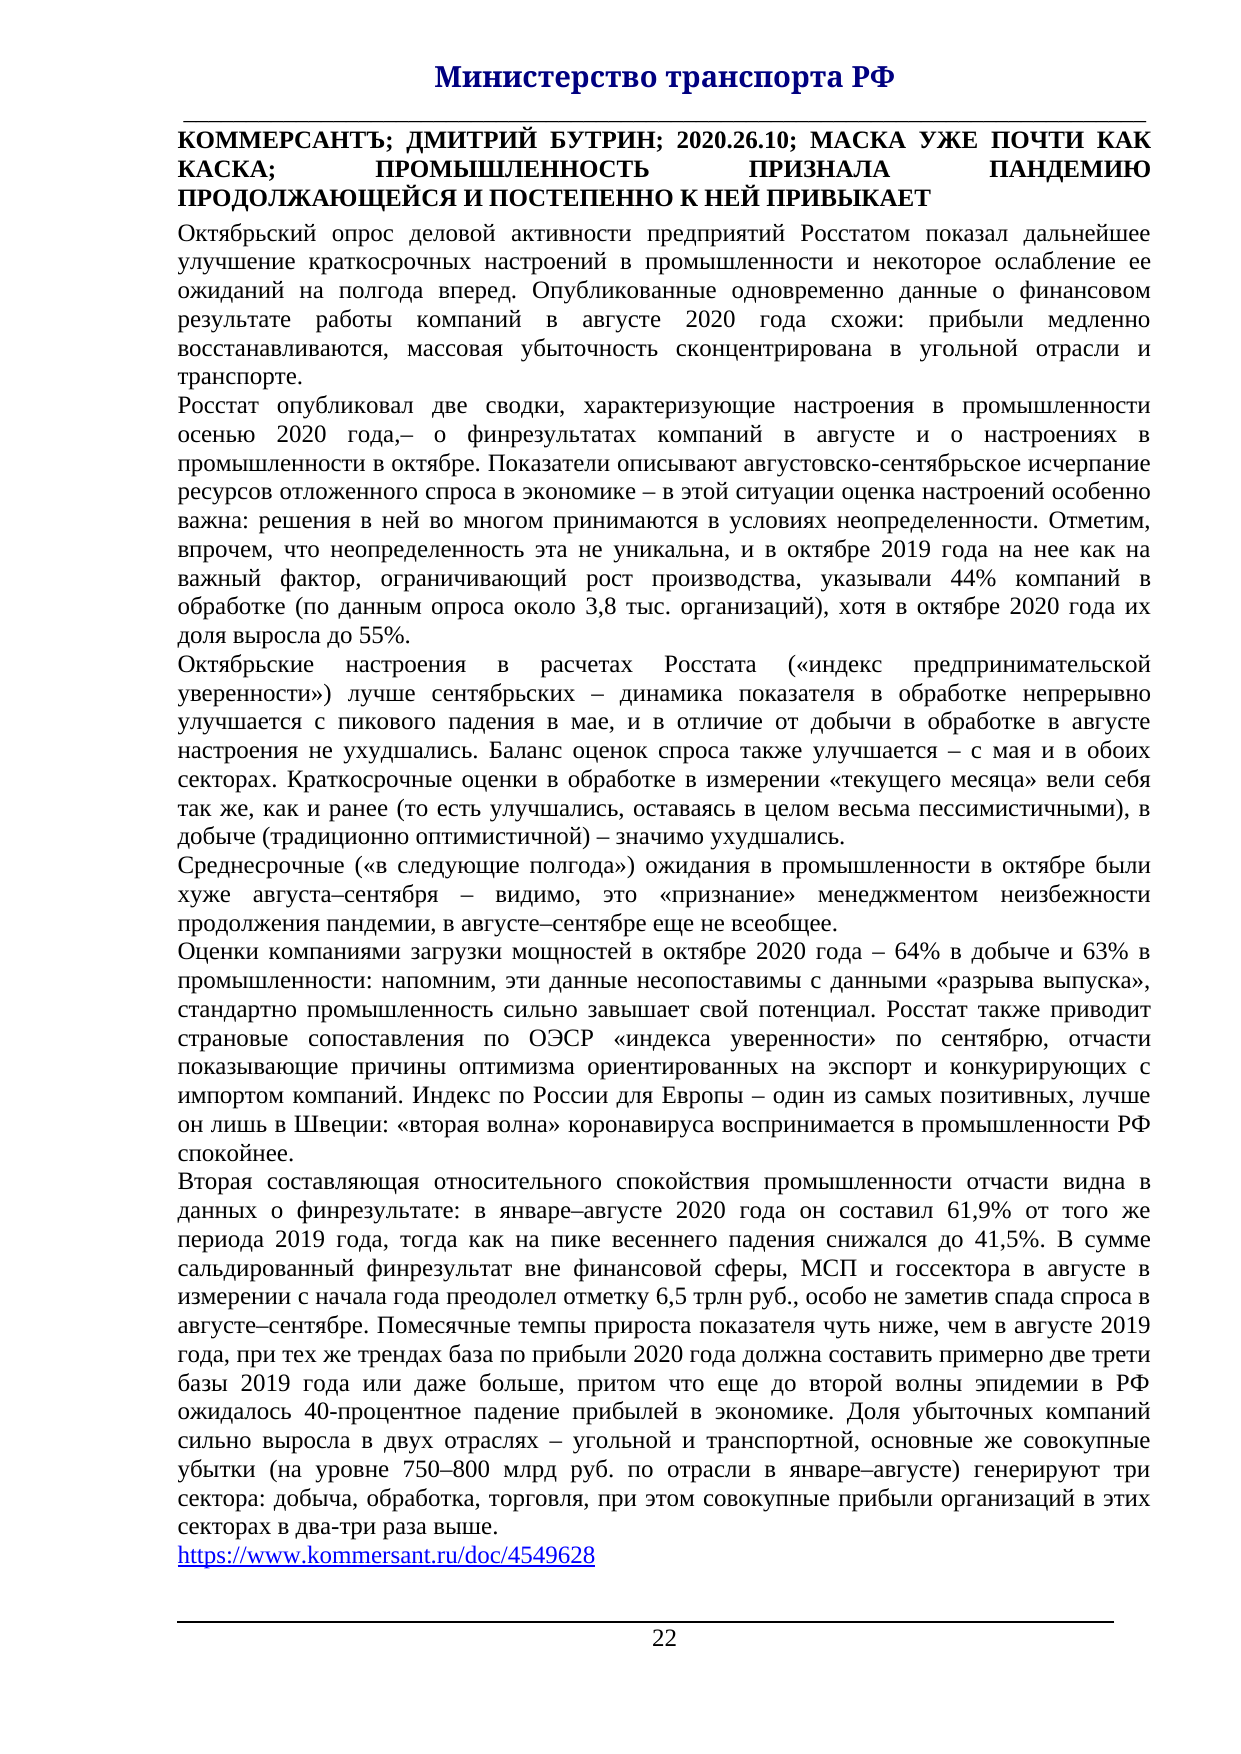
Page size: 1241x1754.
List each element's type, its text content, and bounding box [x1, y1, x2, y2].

subtitle КОММЕРСАНТЪ; ДМИТРИЙ БУТРИН; 2020.26.10; МАСКА УЖЕ ПОЧТИ КАК КАСКА; ПРОМЫШЛЕННОСТЬ ПРИЗНАЛА ПАНДЕМИЮ ПРОДОЛЖАЮЩЕЙСЯ И ПОСТЕПЕННО К НЕЙ ПРИВЫКАЕТ [177, 125, 1152, 211]
text Оценки компаниями загрузки мощностей в октябре 2020 года – 64% в добыче и 63% в промышленности: напомним, эти данные несопоставимы с данными «разрыва выпуска», стандартно промышленность сильно завышает свой потенциал. Росстат также приводит страновые сопоставления по ОЭСР «индекса уверенности» по сентябрю, отчасти показывающие причины оптимизма ориентированных на экспорт и конкурирующих с импортом компаний. Индекс по России для Европы – один из самых позитивных, лучше он лишь в Швеции: «вторая волна» коронавируса воспринимается в промышленности РФ спокойнее. [177, 936, 1152, 1166]
text https://www.kommersant.ru/doc/4549628 [177, 1540, 1152, 1569]
text Октябрьские настроения в расчетах Росстата («индекс предпринимательской уверенности») лучше сентябрьских – динамика показателя в обработке непрерывно улучшается с пикового падения в мае, и в отличие от добычи в обработке в августе настроения не ухудшались. Баланс оценок спроса также улучшается – с мая и в обоих секторах. Краткосрочные оценки в обработке в измерении «текущего месяца» вели себя так же, как и ранее (то есть улучшались, оставаясь в целом весьма пессимистичными), в добыче (традиционно оптимистичной) – значимо ухудшались. [177, 649, 1152, 850]
text Росстат опубликовал две сводки, характеризующие настроения в промышленности осенью 2020 года,– о финрезультатах компаний в августе и о настроениях в промышленности в октябре. Показатели описывают августовско-сентябрьское исчерпание ресурсов отложенного спроса в экономике – в этой ситуации оценка настроений особенно важна: решения в ней во многом принимаются в условиях неопределенности. Отметим, впрочем, что неопределенность эта не уникальна, и в октябре 2019 года на нее как на важный фактор, ограничивающий рост производства, указывали 44% компаний в обработке (по данным опроса около 3,8 тыс. организаций), хотя в октябре 2020 года их доля выросла до 55%. [177, 390, 1152, 649]
text Вторая составляющая относительного спокойствия промышленности отчасти видна в данных о финрезультате: в январе–августе 2020 года он составил 61,9% от того же периода 2019 года, тогда как на пике весеннего падения снижался до 41,5%. В сумме сальдированный финрезультат вне финансовой сферы, МСП и госсектора в августе в измерении с начала года преодолел отметку 6,5 трлн руб., особо не заметив спада спроса в августе–сентябре. Помесячные темпы прироста показателя чуть ниже, чем в августе 2019 года, при тех же трендах база по прибыли 2020 года должна составить примерно две трети базы 2019 года или даже больше, притом что еще до второй волны эпидемии в РФ ожидалось 40-процентное падение прибылей в экономике. Доля убыточных компаний сильно выросла в двух отраслях – угольной и транспортной, основные же совокупные убытки (на уровне 750–800 млрд руб. по отрасли в январе–августе) генерируют три сектора: добыча, обработка, торговля, при этом совокупные прибыли организаций в этих секторах в два-три раза выше. [177, 1166, 1152, 1540]
text Среднесрочные («в следующие полгода») ожидания в промышленности в октябре были хуже августа–сентября – видимо, это «признание» менеджментом неизбежности продолжения пандемии, в августе–сентябре еще не всеобщее. [177, 850, 1152, 936]
text Октябрьский опрос деловой активности предприятий Росстатом показал дальнейшее улучшение краткосрочных настроений в промышленности и некоторое ослабление ее ожиданий на полгода вперед. Опубликованные одновременно данные о финансовом результате работы компаний в августе 2020 года схожи: прибыли медленно восстанавливаются, массовая убыточность сконцентрирована в угольной отрасли и транспорте. [177, 218, 1152, 390]
